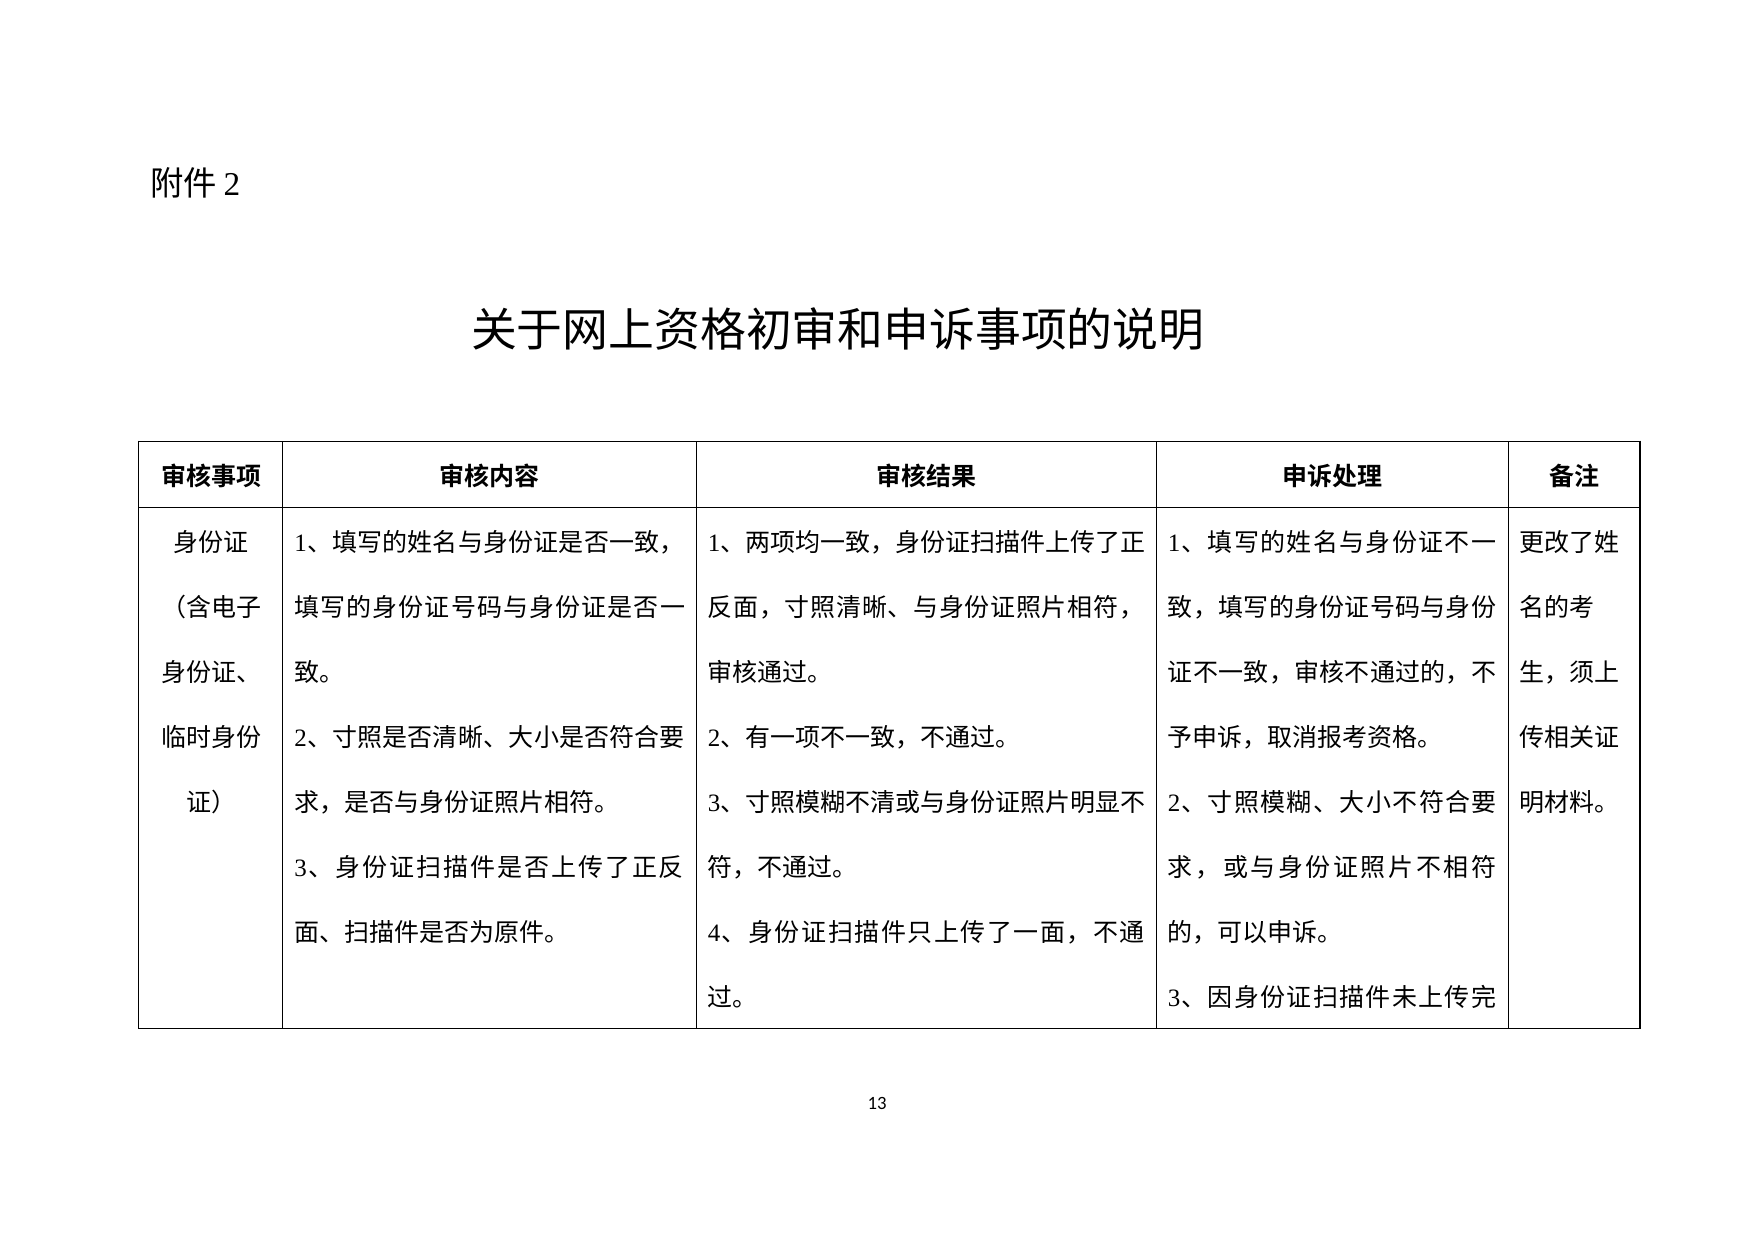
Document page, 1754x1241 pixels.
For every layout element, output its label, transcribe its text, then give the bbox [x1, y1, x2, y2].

table_header 审核事项 [139, 442, 282, 507]
table_cell 更改了姓名的考生，须上传相关证明材料。 [1509, 508, 1639, 1028]
table_header 备注 [1509, 442, 1639, 507]
table_cell 身份证 （含电子身份证、临时身份证） [139, 508, 282, 1028]
table_header 审核结果 [697, 442, 1156, 507]
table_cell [283, 508, 696, 1028]
text 附件2 [150, 148, 1604, 213]
table_header 审核内容 [283, 442, 696, 507]
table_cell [1157, 508, 1508, 1028]
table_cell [697, 508, 1156, 1028]
text 关于网上资格初审和申诉事项的说明 [150, 278, 1604, 376]
table_header 申诉处理 [1157, 442, 1508, 507]
